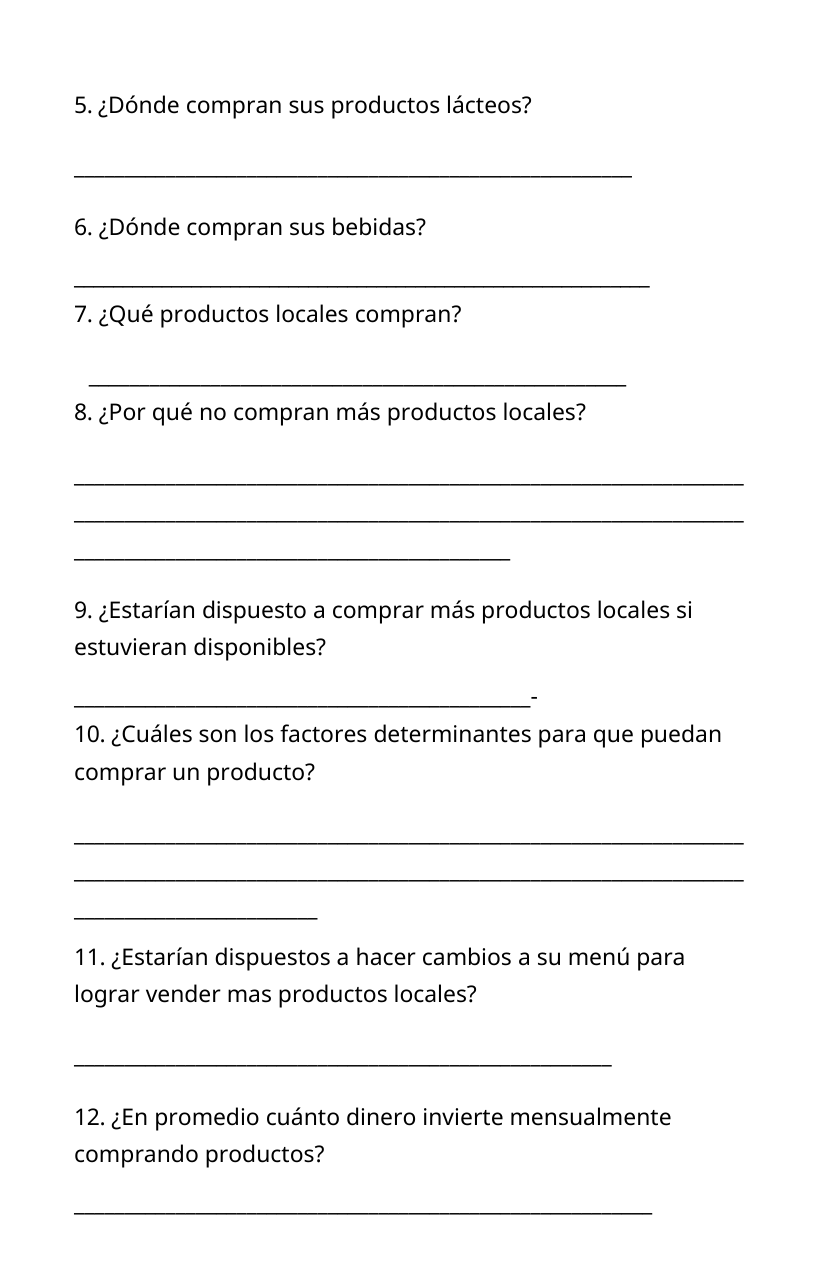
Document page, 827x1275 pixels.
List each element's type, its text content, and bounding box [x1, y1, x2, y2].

text 5. ¿Dónde compran sus productos lácteos? [74, 89, 738, 120]
text _______________________________________________________________________________________________________________________________________________________________________________ [74, 457, 753, 564]
text 6. ¿Dónde compran sus bebidas? [74, 211, 738, 242]
text ___________________________________________________________ [74, 260, 738, 291]
text _______________________________________________________ [74, 150, 738, 181]
text 7. ¿Qué productos locales compran? [74, 298, 738, 329]
text ____________________________________________________________________________________________________________________________________________________________ [74, 817, 753, 923]
text 11. ¿Estarían dispuestos a hacer cambios a su menú para lograr vender mas productos locales? [74, 941, 753, 1009]
text 9. ¿Estarían dispuesto a comprar más productos locales si estuvieran disponibles? [74, 594, 753, 662]
text _____________________________________________- [74, 680, 753, 712]
text _____________________________________________________ [74, 1039, 753, 1071]
text _________________________________________________________ [74, 1187, 753, 1219]
text 12. ¿En promedio cuánto dinero invierte mensualmente comprando productos? [74, 1101, 753, 1169]
text 8. ¿Por qué no compran más productos locales? [74, 396, 753, 428]
text 10. ¿Cuáles son los factores determinantes para que puedan comprar un producto? [74, 718, 753, 787]
text _____________________________________________________ [88, 359, 753, 390]
